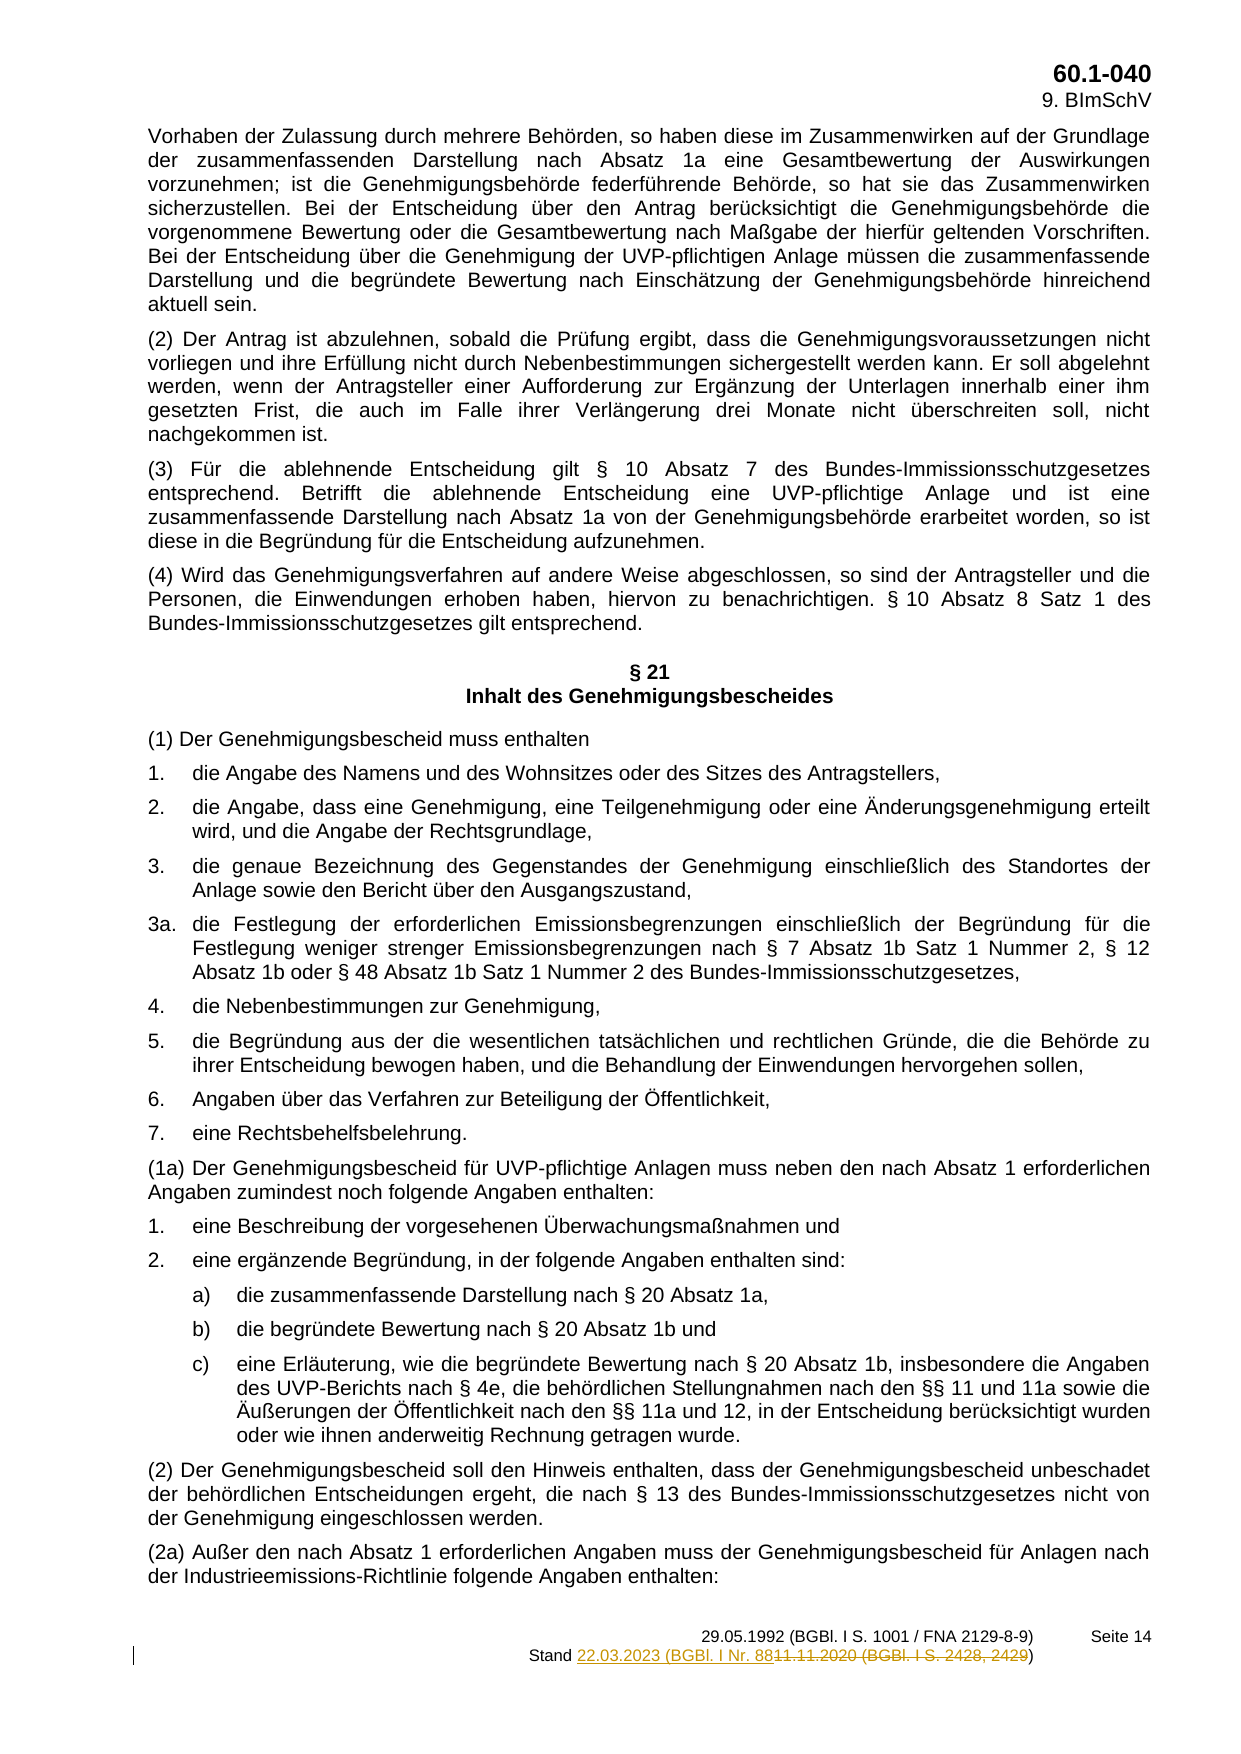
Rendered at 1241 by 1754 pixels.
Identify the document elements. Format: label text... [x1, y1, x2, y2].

text a) die zusammenfassende Darstellung nach § 20 Absatz 1a, [192, 1283, 1152, 1307]
text 4. die Nebenbestimmungen zur Genehmigung, [148, 994, 1152, 1018]
text b) die begründete Bewertung nach § 20 Absatz 1b und [192, 1317, 1152, 1341]
text (3) Für die ablehnende Entscheidung gilt § 10 Absatz 7 des Bundes-Immissionsschutzgesetzes entsprechend. Betrifft die ablehnende Entscheidung eine UVP-pflichtige Anlage und ist eine zusammenfassende Darstellung nach Absatz 1a von der Genehmigungsbehörde erarbeitet worden, so ist diese in die Begründung für die Entscheidung aufzunehmen. [148, 457, 1152, 552]
text (1) Der Genehmigungsbescheid muss enthalten [148, 726, 1152, 750]
text (1a) Der Genehmigungsbescheid für UVP-pflichtige Anlagen muss neben den nach Absatz 1 erforderlichen Angaben zumindest noch folgende Angaben enthalten: [148, 1156, 1152, 1203]
text 2. die Angabe, dass eine Genehmigung, eine Teilgenehmigung oder eine Änderungsgenehmigung erteilt wird, und die Angabe der Rechtsgrundlage, [148, 795, 1152, 843]
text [148, 124, 1152, 316]
text 6. Angaben über das Verfahren zur Beteiligung der Öffentlichkeit, [148, 1087, 1152, 1111]
text 7. eine Rechtsbehelfsbelehrung. [148, 1121, 1152, 1145]
subtitle § 21 Inhalt des Genehmigungsbescheides [148, 660, 1152, 708]
text 1. eine Beschreibung der vorgesehenen Überwachungsmaßnahmen und [148, 1214, 1152, 1238]
text 5. die Begründung aus der die wesentlichen tatsächlichen und rechtlichen Gründe, die die Behörde zu ihrer Entscheidung bewogen haben, und die Behandlung der Einwendungen hervorgehen sollen, [148, 1028, 1152, 1076]
text (4) Wird das Genehmigungsverfahren auf andere Weise abgeschlossen, so sind der Antragsteller und die Personen, die Einwendungen erhoben haben, hiervon zu benachrichtigen. § 10 Absatz 8 Satz 1 des Bundes-Immissionsschutzgesetzes gilt entsprechend. [148, 563, 1152, 635]
text 2. eine ergänzende Begründung, in der folgende Angaben enthalten sind: [148, 1248, 1152, 1272]
text (2a) Außer den nach Absatz 1 erforderlichen Angaben muss der Genehmigungsbescheid für Anlagen nach der Industrieemissions-Richtlinie folgende Angaben enthalten: [148, 1540, 1152, 1588]
text 3. die genaue Bezeichnung des Gegenstandes der Genehmigung einschließlich des Standortes der Anlage sowie den Bericht über den Ausgangszustand, [148, 853, 1152, 901]
text 3a. die Festlegung der erforderlichen Emissionsbegrenzungen einschließlich der Begründung für die Festlegung weniger strenger Emissionsbegrenzungen nach § 7 Absatz 1b Satz 1 Nummer 2, § 12 Absatz 1b oder § 48 Absatz 1b Satz 1 Nummer 2 des Bundes-Immissionsschutzgesetzes, [148, 912, 1152, 984]
text (2) Der Antrag ist abzulehnen, sobald die Prüfung ergibt, dass die Genehmigungsvoraussetzungen nicht vorliegen und ihre Erfüllung nicht durch Nebenbestimmungen sichergestellt werden kann. Er soll abgelehnt werden, wenn der Antragsteller einer Aufforderung zur Ergänzung der Unterlagen innerhalb einer ihm gesetzten Frist, die auch im Falle ihrer Verlängerung drei Monate nicht überschreiten soll, nicht nachgekommen ist. [148, 326, 1152, 446]
text c) eine Erläuterung, wie die begründete Bewertung nach § 20 Absatz 1b, insbesondere die Angaben des UVP-Berichts nach § 4e, die behördlichen Stellungnahmen nach den §§ 11 und 11a sowie die Äußerungen der Öffentlichkeit nach den §§ 11a und 12, in der Entscheidung berücksichtigt wurden oder wie ihnen anderweitig Rechnung getragen wurde. [192, 1351, 1152, 1447]
text (2) Der Genehmigungsbescheid soll den Hinweis enthalten, dass der Genehmigungsbescheid unbeschadet der behördlichen Entscheidungen ergeht, die nach § 13 des Bundes-Immissionsschutzgesetzes nicht von der Genehmigung eingeschlossen werden. [148, 1458, 1152, 1529]
text 1. die Angabe des Namens und des Wohnsitzes oder des Sitzes des Antragstellers, [148, 761, 1152, 785]
